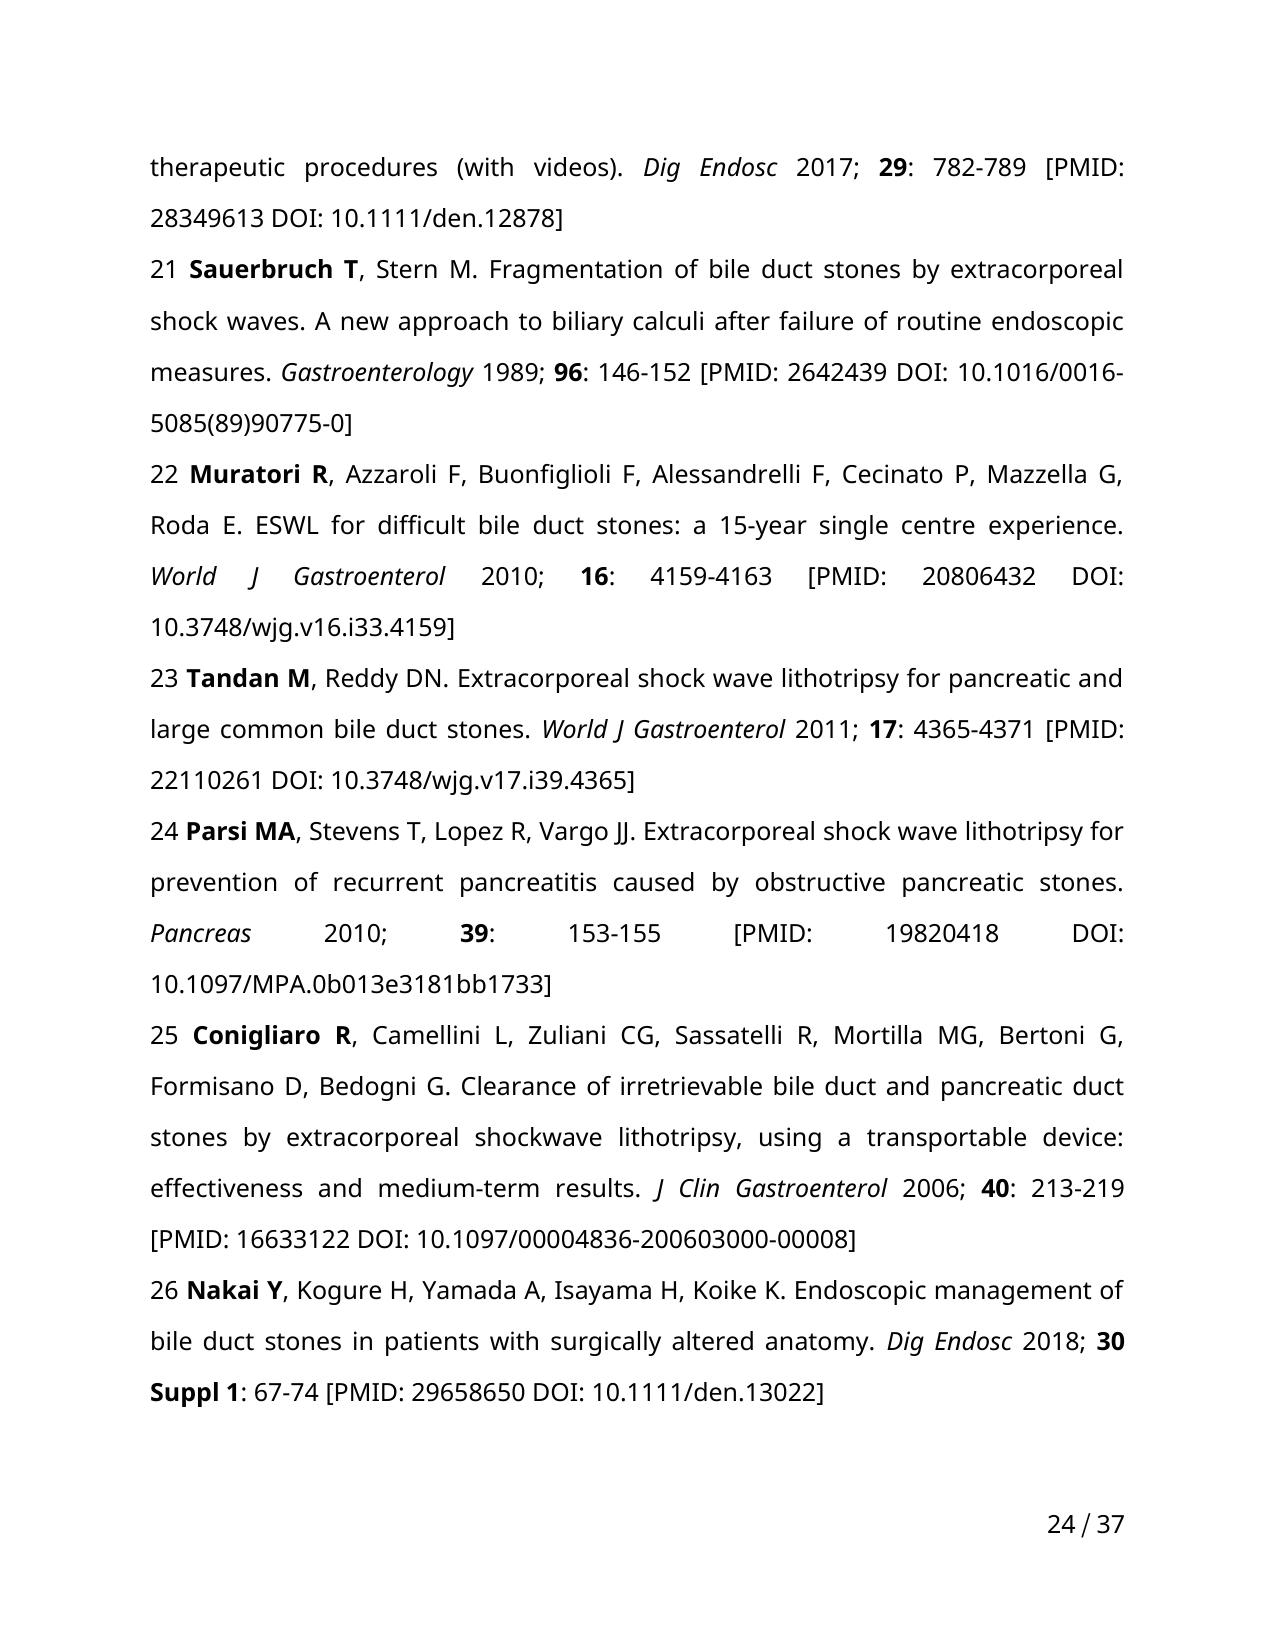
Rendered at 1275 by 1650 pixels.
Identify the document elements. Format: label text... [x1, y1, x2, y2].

text 25 Conigliaro R, Camellini L, Zuliani CG, Sassatelli R, Mortilla MG, Bertoni G, Formisano D, Bedogni G. Clearance of irretrievable bile duct and pancreatic duct stones by extracorporeal shockwave lithotripsy, using a transportable device: effectiveness and medium-term results. J Clin Gastroenterol 2006; 40: 213-219 [PMID: 16633122 DOI: 10.1097/00004836-200603000-00008] [150, 1018, 1125, 1256]
text 24 Parsi MA, Stevens T, Lopez R, Vargo JJ. Extracorporeal shock wave lithotripsy for prevention of recurrent pancreatitis caused by obstructive pancreatic stones. Pancreas 2010; 39: 153-155 [PMID: 19820418 DOI: 10.1097/MPA.0b013e3181bb1733] [150, 813, 1125, 1001]
text 26 Nakai Y, Kogure H, Yamada A, Isayama H, Koike K. Endoscopic management of bile duct stones in patients with surgically altered anatomy. Dig Endosc 2018; 30 Suppl 1: 67-74 [PMID: 29658650 DOI: 10.1111/den.13022] [150, 1273, 1125, 1409]
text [150, 150, 1125, 235]
text 21 Sauerbruch T, Stern M. Fragmentation of bile duct stones by extracorporeal shock waves. A new approach to biliary calculi after failure of routine endoscopic measures. Gastroenterology 1989; 96: 146-152 [PMID: 2642439 DOI: 10.1016/0016-5085(89)90775-0] [150, 252, 1125, 439]
text 22 Muratori R, Azzaroli F, Buonfiglioli F, Alessandrelli F, Cecinato P, Mazzella G, Roda E. ESWL for difficult bile duct stones: a 15-year single centre experience. World J Gastroenterol 2010; 16: 4159-4163 [PMID: 20806432 DOI: 10.3748/wjg.v16.i33.4159] [150, 456, 1125, 643]
text 23 Tandan M, Reddy DN. Extracorporeal shock wave lithotripsy for pancreatic and large common bile duct stones. World J Gastroenterol 2011; 17: 4365-4371 [PMID: 22110261 DOI: 10.3748/wjg.v17.i39.4365] [150, 660, 1125, 797]
